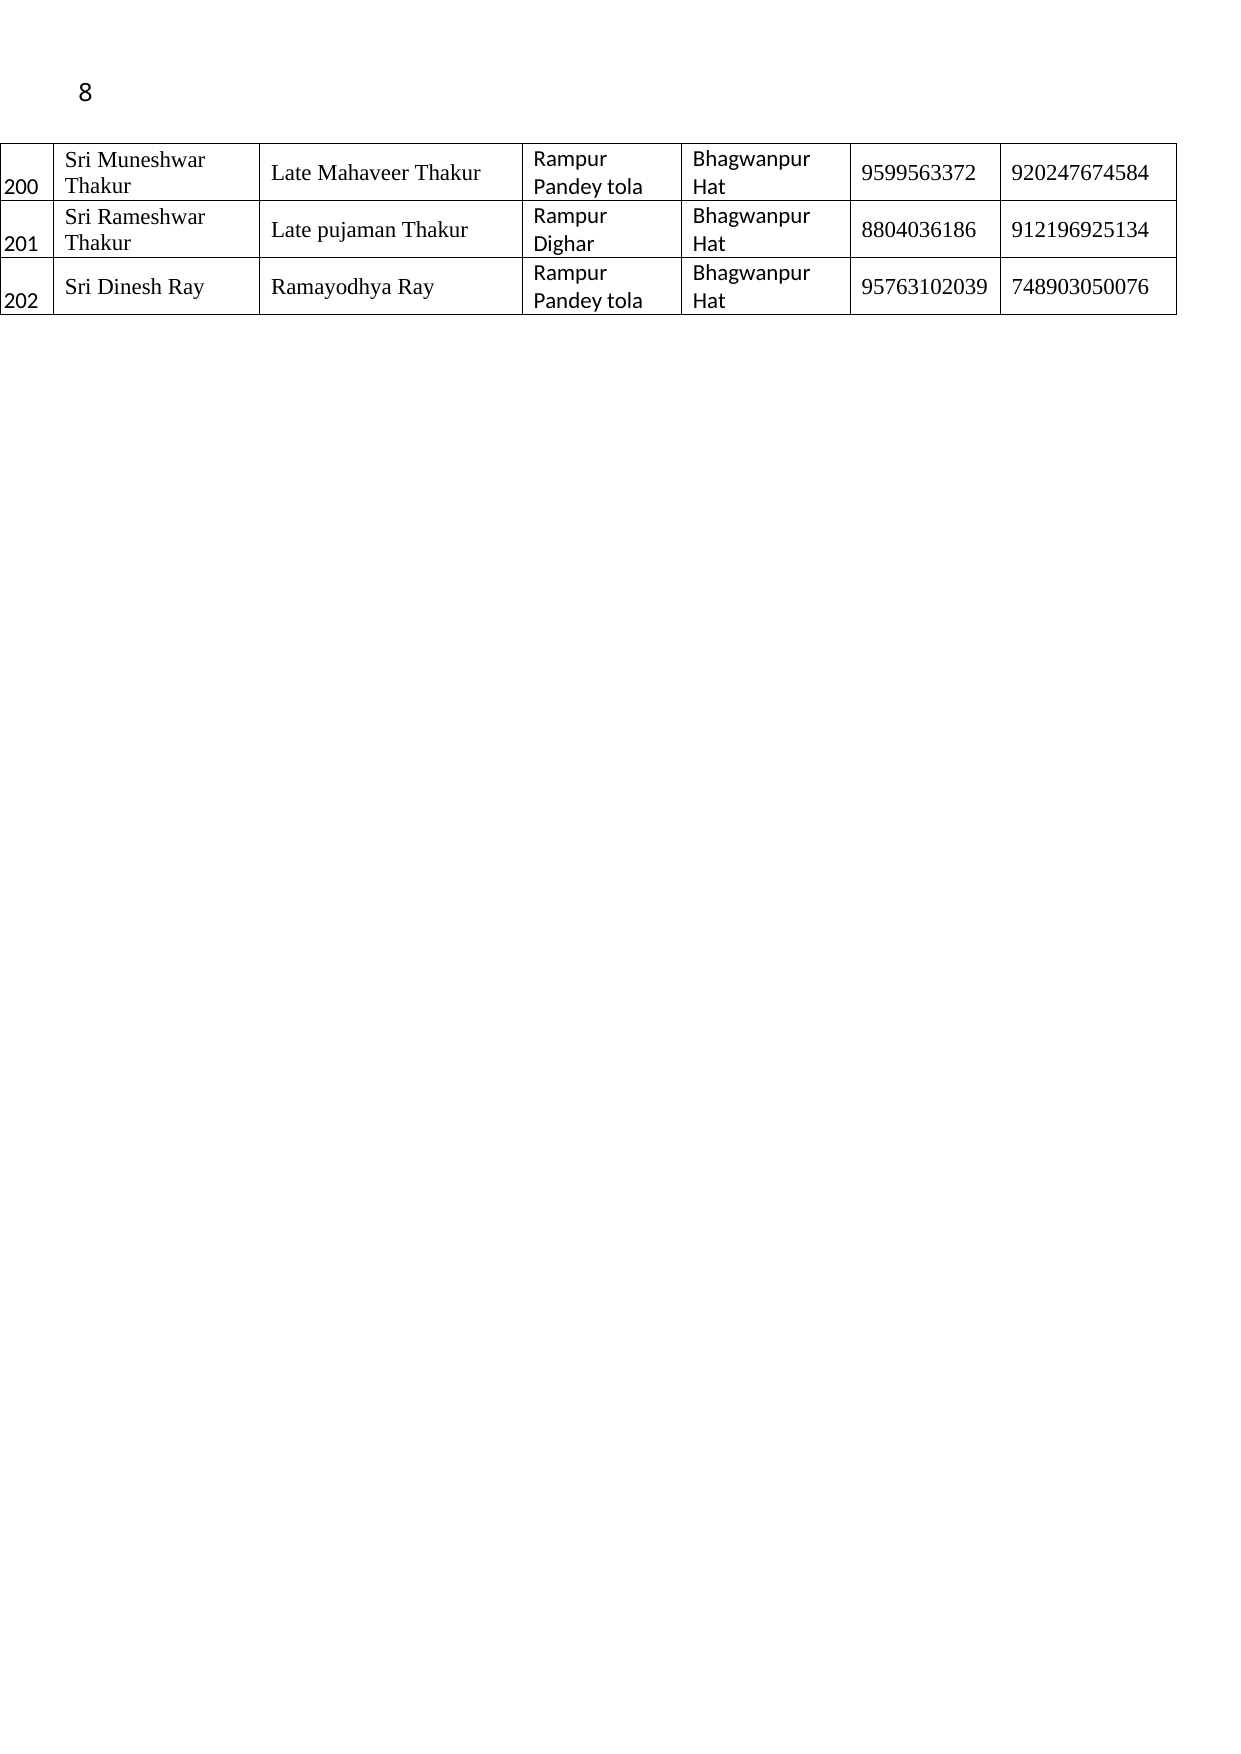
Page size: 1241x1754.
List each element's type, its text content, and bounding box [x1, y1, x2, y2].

table_cell Rampur Dighar [523, 201, 681, 257]
table_cell Sri Rameshwar Thakur [54, 201, 259, 257]
table_cell 748903050076 [1001, 258, 1176, 314]
table_cell Late Mahaveer Thakur [260, 144, 522, 200]
table_cell 202 [1, 258, 53, 314]
table_cell 920247674584 [1001, 144, 1176, 200]
table_cell Ramayodhya Ray [260, 258, 522, 314]
table_cell 200 [1, 144, 53, 200]
table_cell 9599563372 [851, 144, 1000, 200]
table_cell 912196925134 [1001, 201, 1176, 257]
table_cell Bhagwanpur Hat [682, 258, 850, 314]
table_cell Sri Muneshwar Thakur [54, 144, 259, 200]
table_cell Rampur Pandey tola [523, 258, 681, 314]
table_cell Sri Dinesh Ray [54, 258, 259, 314]
table_cell 95763102039 [851, 258, 1000, 314]
table_cell Bhagwanpur Hat [682, 201, 850, 257]
table_cell Bhagwanpur Hat [682, 144, 850, 200]
table_cell Rampur Pandey tola [523, 144, 681, 200]
table_cell 201 [1, 201, 53, 257]
table_cell 8804036186 [851, 201, 1000, 257]
table_cell Late pujaman Thakur [260, 201, 522, 257]
